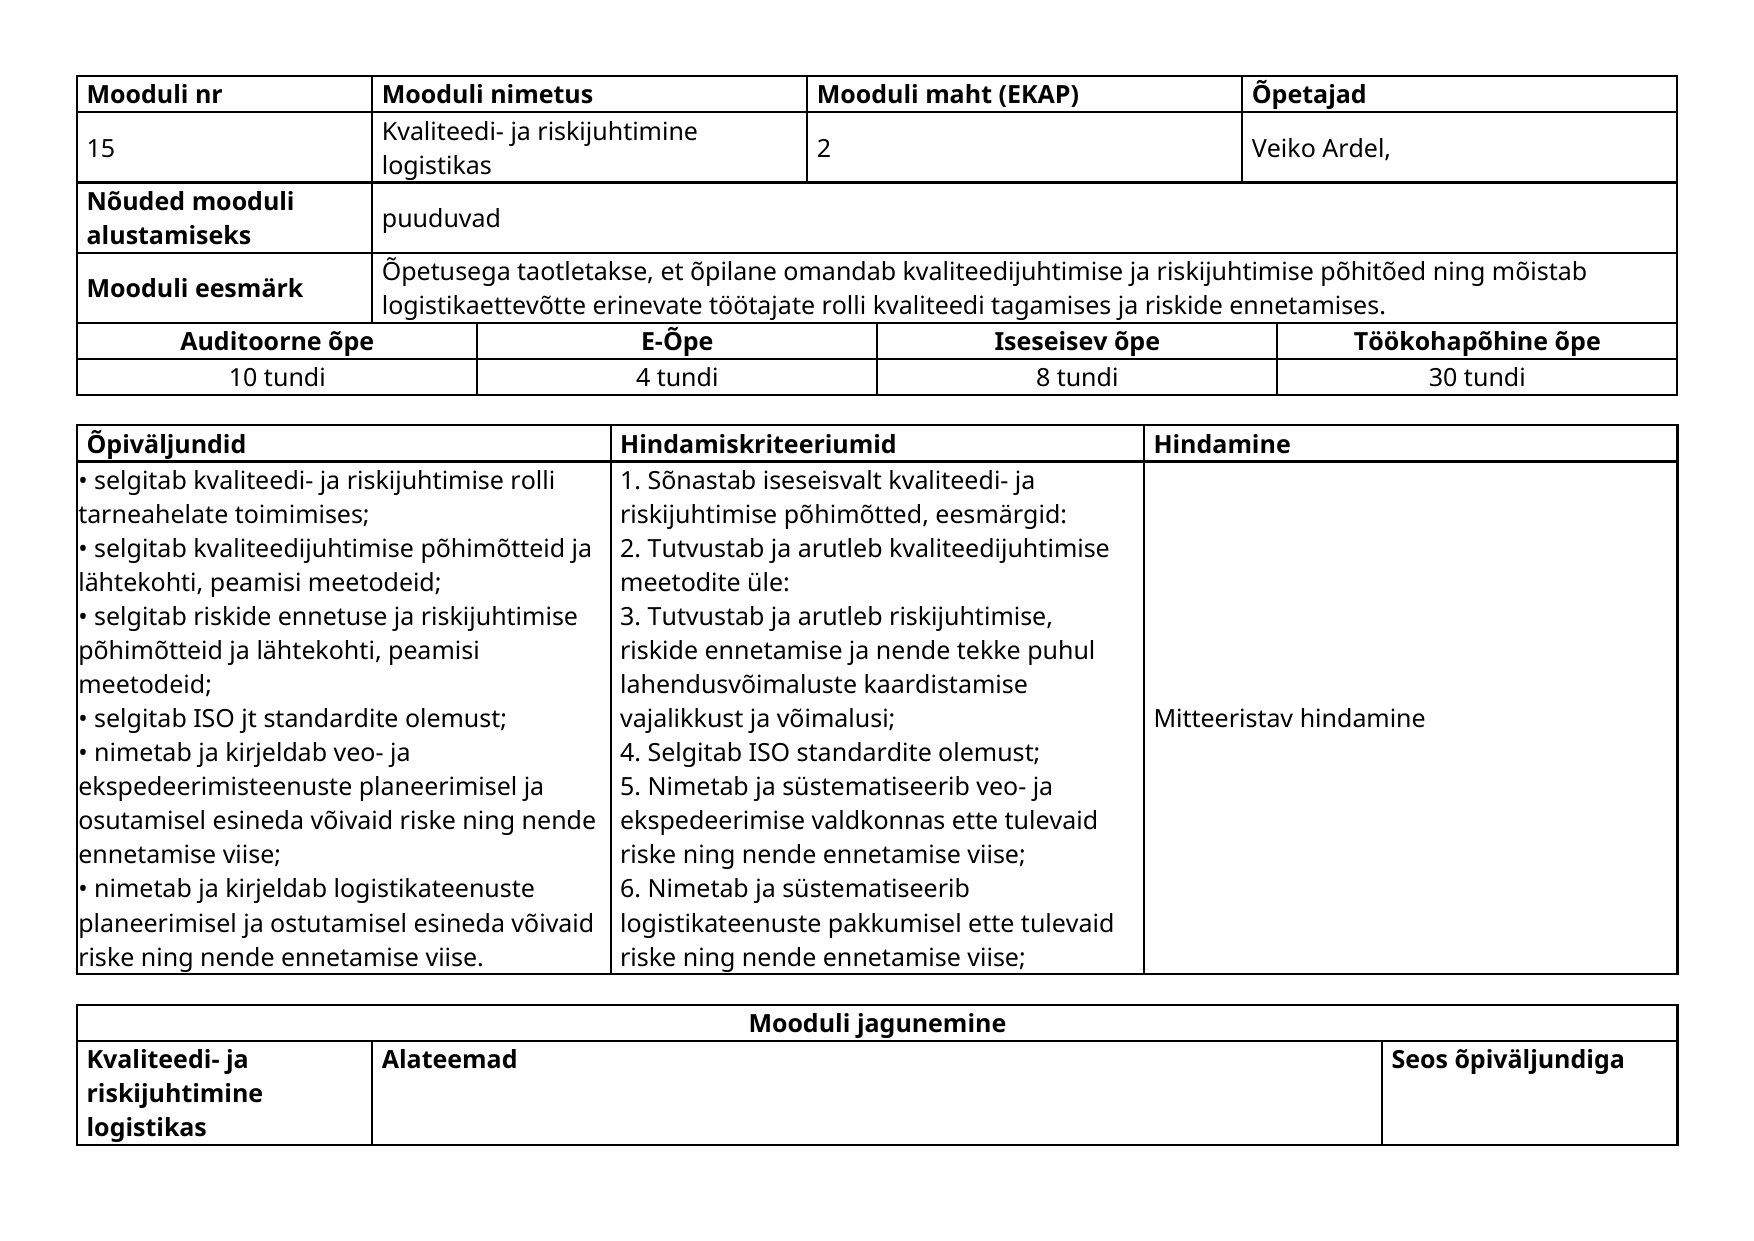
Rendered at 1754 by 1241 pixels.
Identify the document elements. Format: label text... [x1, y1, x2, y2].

table_cell Nõuded mooduli alustamiseks [78, 184, 371, 252]
table_header Hindamine [1145, 426, 1676, 460]
table_cell 2 [808, 113, 1241, 181]
table_cell Auditoorne õpe [78, 324, 476, 358]
table_cell 1. Sõnastab iseseisvalt kvaliteedi- ja riskijuhtimise põhimõtted, eesmärgid: 2. Tutvustab ja arutleb kvaliteedijuhtimise meetodite üle: 3. Tutvustab ja arutleb riskijuhtimise, riskide ennetamise ja nende tekke puhul lahendusvõimaluste kaardistamise vajalikkust ja võimalusi; 4. Selgitab ISO standardite olemust; 5. Nimetab ja süstematiseerib veo- ja ekspedeerimise valdkonnas ette tulevaid riske ning nende ennetamise viise; 6. Nimetab ja süstematiseerib logistikateenuste pakkumisel ette tulevaid riske ning nende ennetamise viise; [612, 463, 1143, 973]
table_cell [78, 1042, 371, 1144]
table_cell Seos õpiväljundiga [1383, 1042, 1676, 1144]
table_header Õpiväljundid [78, 426, 610, 460]
table_header Mooduli nimetus [373, 77, 806, 111]
table_cell 15 [78, 113, 371, 181]
table_cell Õpetusega taotletakse, et õpilane omandab kvaliteedijuhtimise ja riskijuhtimise põhitõed ning mõistab logistikaettevõtte erinevate töötajate rolli kvaliteedi tagamises ja riskide ennetamises. [373, 254, 1676, 322]
table_cell E-Õpe [478, 324, 876, 358]
table_cell Alateemad [373, 1042, 1381, 1144]
table_cell 30 tundi [1278, 360, 1676, 394]
table_cell • selgitab kvaliteedi- ja riskijuhtimise rolli tarneahelate toimimises; • selgitab kvaliteedijuhtimise põhimõtteid ja lähtekohti, peamisi meetodeid; • selgitab riskide ennetuse ja riskijuhtimise põhimõtteid ja lähtekohti, peamisi meetodeid; • selgitab ISO jt standardite olemust; • nimetab ja kirjeldab veo- ja ekspedeerimisteenuste planeerimisel ja osutamisel esineda võivaid riske ning nende ennetamise viise; • nimetab ja kirjeldab logistikateenuste planeerimisel ja ostutamisel esineda võivaid riske ning nende ennetamise viise. [78, 463, 610, 973]
table_cell Veiko Ardel, [1243, 113, 1676, 181]
table_cell Töökohapõhine õpe [1278, 324, 1676, 358]
table_header Mooduli jagunemine [78, 1006, 1676, 1039]
table_header Hindamiskriteeriumid [612, 426, 1143, 460]
table_cell puuduvad [373, 184, 1676, 252]
table_cell Mitteeristav hindamine [1145, 463, 1676, 973]
table_header Mooduli nr [78, 77, 371, 111]
table_cell 8 tundi [878, 360, 1276, 394]
table_cell Iseseisev õpe [878, 324, 1276, 358]
table_cell Kvaliteedi- ja riskijuhtimine logistikas [373, 113, 806, 181]
table_header Õpetajad [1243, 77, 1676, 111]
table_cell 4 tundi [478, 360, 876, 394]
table_cell Mooduli eesmärk [78, 254, 371, 322]
table_header Mooduli maht (EKAP) [808, 77, 1241, 111]
table_cell 10 tundi [78, 360, 476, 394]
